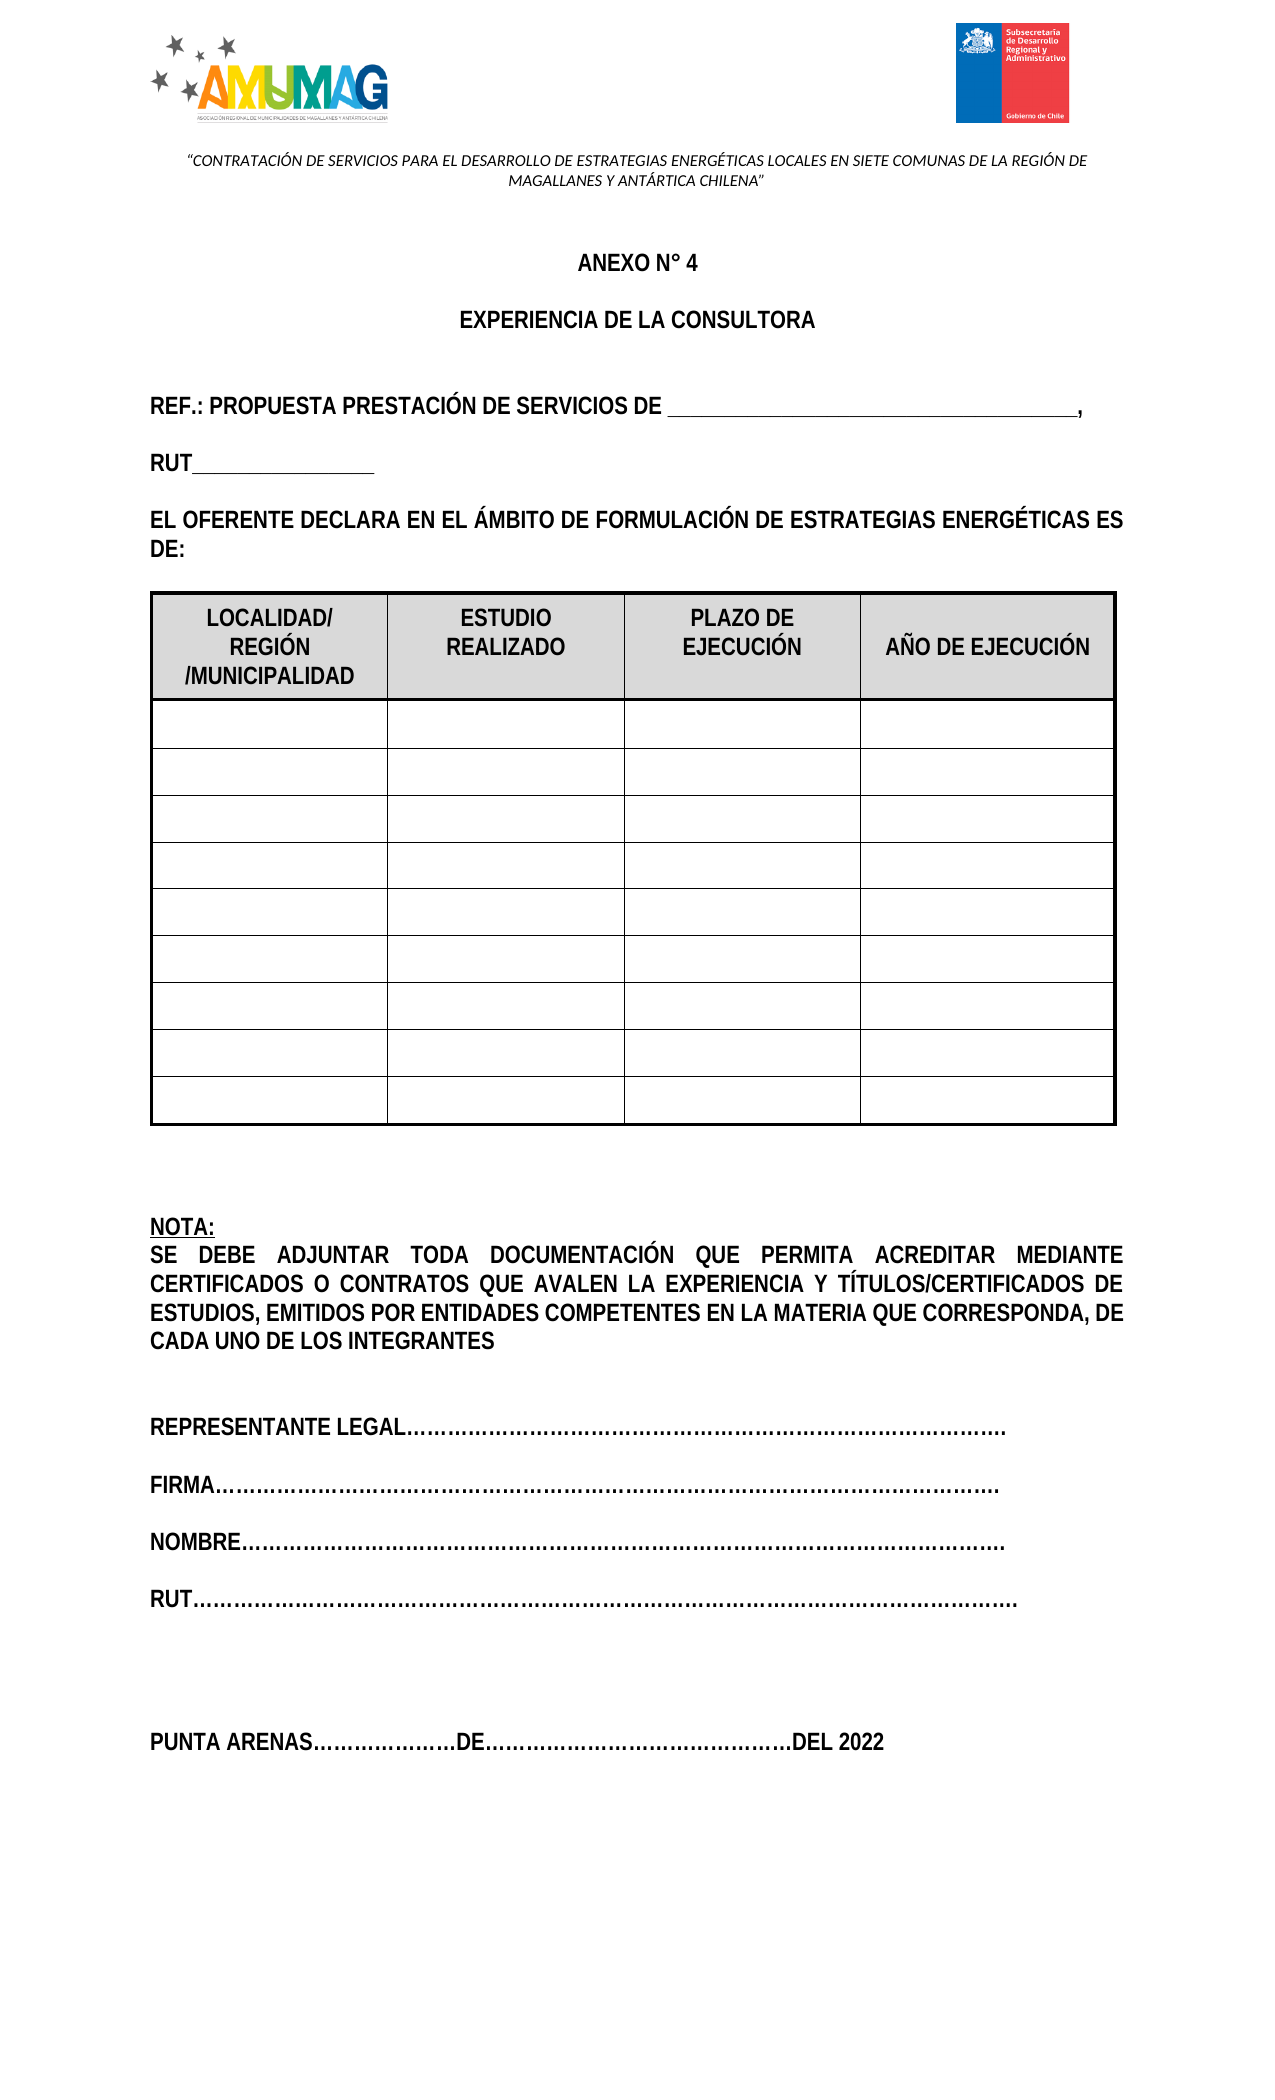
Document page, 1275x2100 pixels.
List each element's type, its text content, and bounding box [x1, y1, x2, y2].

text PUNTA ARENAS…………………DE………………………………………DEL 2022 [150, 1727, 1125, 1755]
table_cell [861, 1077, 1113, 1123]
table_header PLAZO DE EJECUCIÓN [625, 595, 860, 698]
table_cell [625, 889, 860, 935]
table_cell [625, 1077, 860, 1123]
picture [150, 35, 388, 123]
table_cell [153, 889, 387, 935]
table_cell [625, 983, 860, 1029]
table_cell [388, 1077, 624, 1123]
table_cell [861, 843, 1113, 888]
table_cell [861, 889, 1113, 935]
table_header LOCALIDAD/ REGIÓN /MUNICIPALIDAD [153, 595, 387, 698]
text NOMBRE…………………………………………………………………………………………………. [150, 1527, 1125, 1556]
text ANEXO N° 4 [150, 248, 1125, 276]
text EL OFERENTE DECLARA EN EL ÁMBITO DE FORMULACIÓN DE ESTRATEGIAS ENERGÉTICAS ES DE: [150, 506, 1125, 563]
table_cell [153, 796, 387, 841]
table_cell [625, 701, 860, 748]
table_cell [861, 1030, 1113, 1076]
table_cell [153, 983, 387, 1029]
table_cell [388, 796, 624, 841]
text REF.: PROPUESTA PRESTACIÓN DE SERVICIOS DE ____________________________________, [150, 391, 1125, 419]
table_cell [861, 796, 1113, 841]
text SE DEBE ADJUNTAR TODA DOCUMENTACIÓN QUE PERMITA ACREDITAR MEDIANTE CERTIFICADOS O CONTRATOS QUE AVALEN LA EXPERIENCIA Y TÍTULOS/CERTIFICADOS DE ESTUDIOS, EMITIDOS POR ENTIDADES COMPETENTES EN LA MATERIA QUE CORRESPONDA, DE CADA UNO DE LOS INTEGRANTES [150, 1240, 1125, 1355]
table_cell [388, 1030, 624, 1076]
text EXPERIENCIA DE LA CONSULTORA [150, 305, 1125, 334]
table_cell [861, 936, 1113, 982]
table_cell [625, 936, 860, 982]
table_cell [388, 983, 624, 1029]
table_cell [625, 843, 860, 888]
table_cell [388, 749, 624, 794]
table_cell [388, 843, 624, 888]
table_cell [625, 796, 860, 841]
table_cell [153, 701, 387, 748]
text FIRMA……………………………………………………………………………………………………. [150, 1469, 1125, 1498]
table_cell [625, 1030, 860, 1076]
table_cell [153, 1077, 387, 1123]
table_cell [153, 1030, 387, 1076]
table_cell [153, 936, 387, 982]
table_header AÑO DE EJECUCIÓN [861, 595, 1113, 698]
table_cell [861, 983, 1113, 1029]
table_cell [153, 843, 387, 888]
text RUT…………………………………………………………………………………………………………. [150, 1584, 1125, 1613]
table_cell [861, 701, 1113, 748]
table_header ESTUDIO REALIZADO [388, 595, 624, 698]
text REPRESENTANTE LEGAL……………………………………………………………………………. [150, 1412, 1125, 1441]
table_cell [388, 701, 624, 748]
table_cell [861, 749, 1113, 794]
table_cell [388, 889, 624, 935]
table_cell [625, 749, 860, 794]
text NOTA: [150, 1212, 1125, 1240]
table_cell [153, 749, 387, 794]
text RUT________________ [150, 448, 1125, 477]
picture [956, 23, 1071, 123]
table_cell [388, 936, 624, 982]
